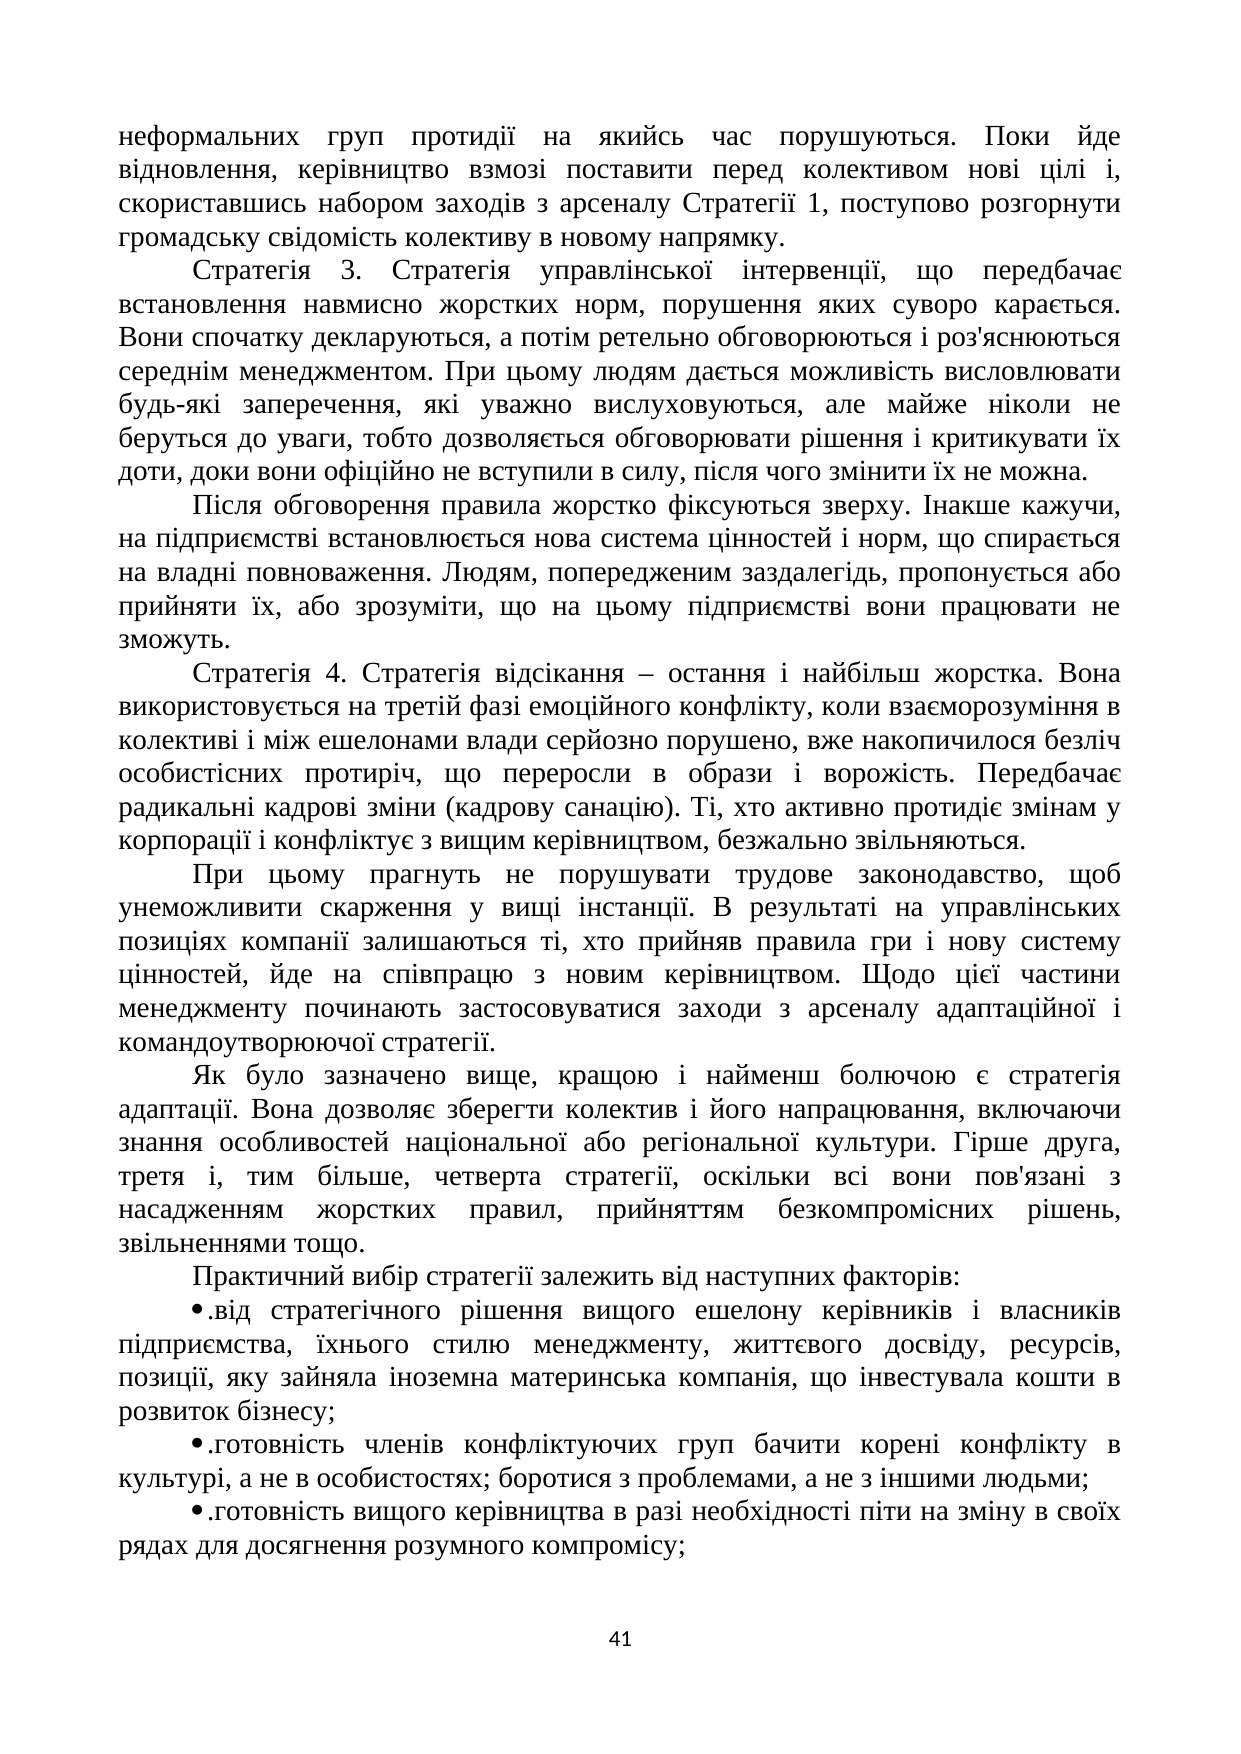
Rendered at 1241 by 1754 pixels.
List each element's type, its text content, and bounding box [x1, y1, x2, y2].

text Стратегія 4. Стратегія відсікання – остання і найбільш жорстка. Вона використовується на третій фазі емоційного конфлікту, коли взаєморозуміння в колективі і між ешелонами влади серйозно порушено, вже накопичилося безліч особистісних протиріч, що переросли в образи і ворожість. Передбачає радикальні кадрові зміни (кадрову санацію). Ті, хто активно протидіє змінам у корпорації і конфліктує з вищим керівництвом, безжально звільняються. [118, 655, 1122, 856]
text Практичний вибір стратегії залежить від наступних факторів: [118, 1258, 1122, 1292]
list .готовність членів конфліктуючих груп бачити корені конфлікту в культурі, а не в особистостях; боротися з проблемами, а не з іншими людьми; [118, 1426, 1122, 1493]
text Після обговорення правила жорстко фіксуються зверху. Інакше кажучи, на підприємстві встановлюється нова система цінностей і норм, що спирається на владні повноваження. Людям, попередженим заздалегідь, пропонується або прийняти їх, або зрозуміти, що на цьому підприємстві вони працювати не зможуть. [118, 487, 1122, 655]
text При цьому прагнуть не порушувати трудове законодавство, щоб унеможливити скарження у вищі інстанції. В результаті на управлінських позиціях компанії залишаються ті, хто прийняв правила гри і нову систему цінностей, йде на співпрацю з новим керівництвом. Щодо цієї частини менеджменту починають застосовуватися заходи з арсеналу адаптаційної і командоутворюючої стратегії. [118, 856, 1122, 1057]
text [118, 118, 1122, 252]
list .готовність вищого керівництва в разі необхідності піти на зміну в своїх рядах для досягнення розумного компромісу; [118, 1493, 1122, 1561]
text Як було зазначено вище, кращою і найменш болючою є стратегія адаптації. Вона дозволяє зберегти колектив і його напрацювання, включаючи знання особливостей національної або регіональної культури. Гірше друга, третя і, тим більше, четверта стратегії, оскільки всі вони пов'язані з насадженням жорстких правил, прийняттям безкомпромісних рішень, звільненнями тощо. [118, 1057, 1122, 1258]
text Стратегія 3. Стратегія управлінської інтервенції, що передбачає встановлення навмисно жорстких норм, порушення яких суворо карається. Вони спочатку декларуються, а потім ретельно обговорюються і роз'яснюються середнім менеджментом. При цьому людям дається можливість висловлювати будь-які заперечення, які уважно вислуховуються, але майже ніколи не беруться до уваги, тобто дозволяється обговорювати рішення і критикувати їх доти, доки вони офіційно не вступили в силу, після чого змінити їх не можна. [118, 252, 1122, 487]
list .від стратегічного рішення вищого ешелону керівників і власників підприємства, їхнього стилю менеджменту, життєвого досвіду, ресурсів, позиції, яку зайняла іноземна материнська компанія, що інвестувала кошти в розвиток бізнесу; [118, 1292, 1122, 1426]
